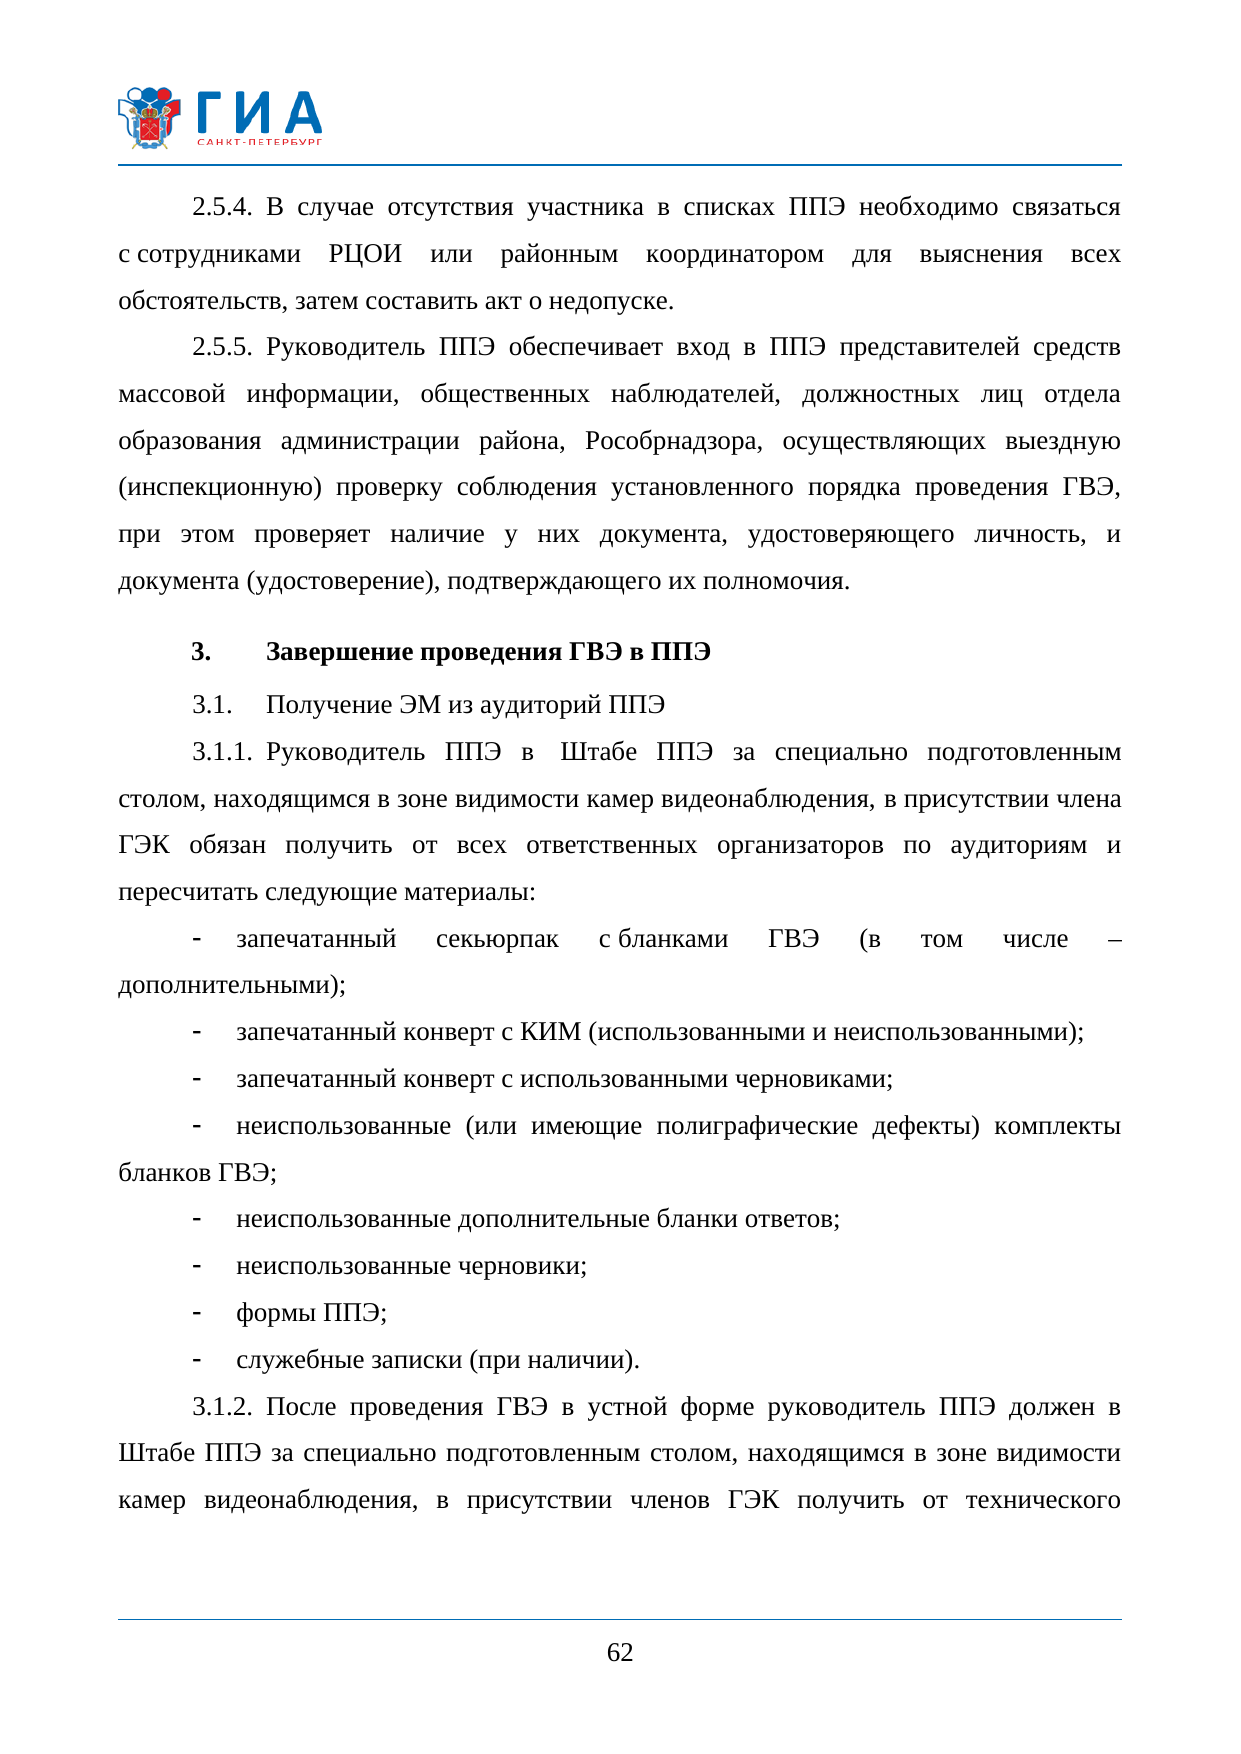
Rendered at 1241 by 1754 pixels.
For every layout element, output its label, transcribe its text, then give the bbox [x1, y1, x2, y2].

list неиспользованные дополнительные бланки ответов; [118, 1202, 1122, 1234]
list Руководитель ППЭ обеспечивает вход в ППЭ представителей средств массовой информации, общественных наблюдателей, должностных лиц отдела образования администрации района, Рособрнадзора, осуществляющих выездную (инспекционную) проверку соблюдения установленного порядка проведения ГВЭ, при этом проверяет наличие у них документа, удостоверяющего личность, и документа (удостоверение), подтверждающего их полномочия. [118, 331, 1122, 595]
list неиспользованные черновики; [118, 1249, 1122, 1281]
list Руководитель ППЭ в Штабе ППЭ за специально подготовленным столом, находящимся в зоне видимости камер видеонаблюдения, в присутствии члена ГЭК обязан получить от всех ответственных организаторов по аудиториям и пересчитать следующие материалы: [118, 735, 1122, 906]
list неиспользованные (или имеющие полиграфические дефекты) комплекты бланков ГВЭ; [118, 1109, 1122, 1187]
subtitle Завершение проведения ГВЭ в ППЭ [118, 636, 1122, 667]
list Получение ЭМ из аудиторий ППЭ [118, 688, 1122, 719]
list запечатанный конверт с КИМ (использованными и неиспользованными); [118, 1015, 1122, 1046]
list запечатанный конверт с использованными черновиками; [118, 1062, 1122, 1093]
list служебные записки (при наличии). [118, 1343, 1122, 1374]
list В случае отсутствия участника в списках ППЭ необходимо связаться с сотрудниками РЦОИ или районным координатором для выяснения всех обстоятельств, затем составить акт о недопуске. [118, 191, 1122, 315]
list формы ППЭ; [118, 1296, 1122, 1327]
picture [118, 73, 322, 163]
list запечатанный секьюрпак с бланками ГВЭ (в том числе – дополнительными); [118, 922, 1122, 1000]
